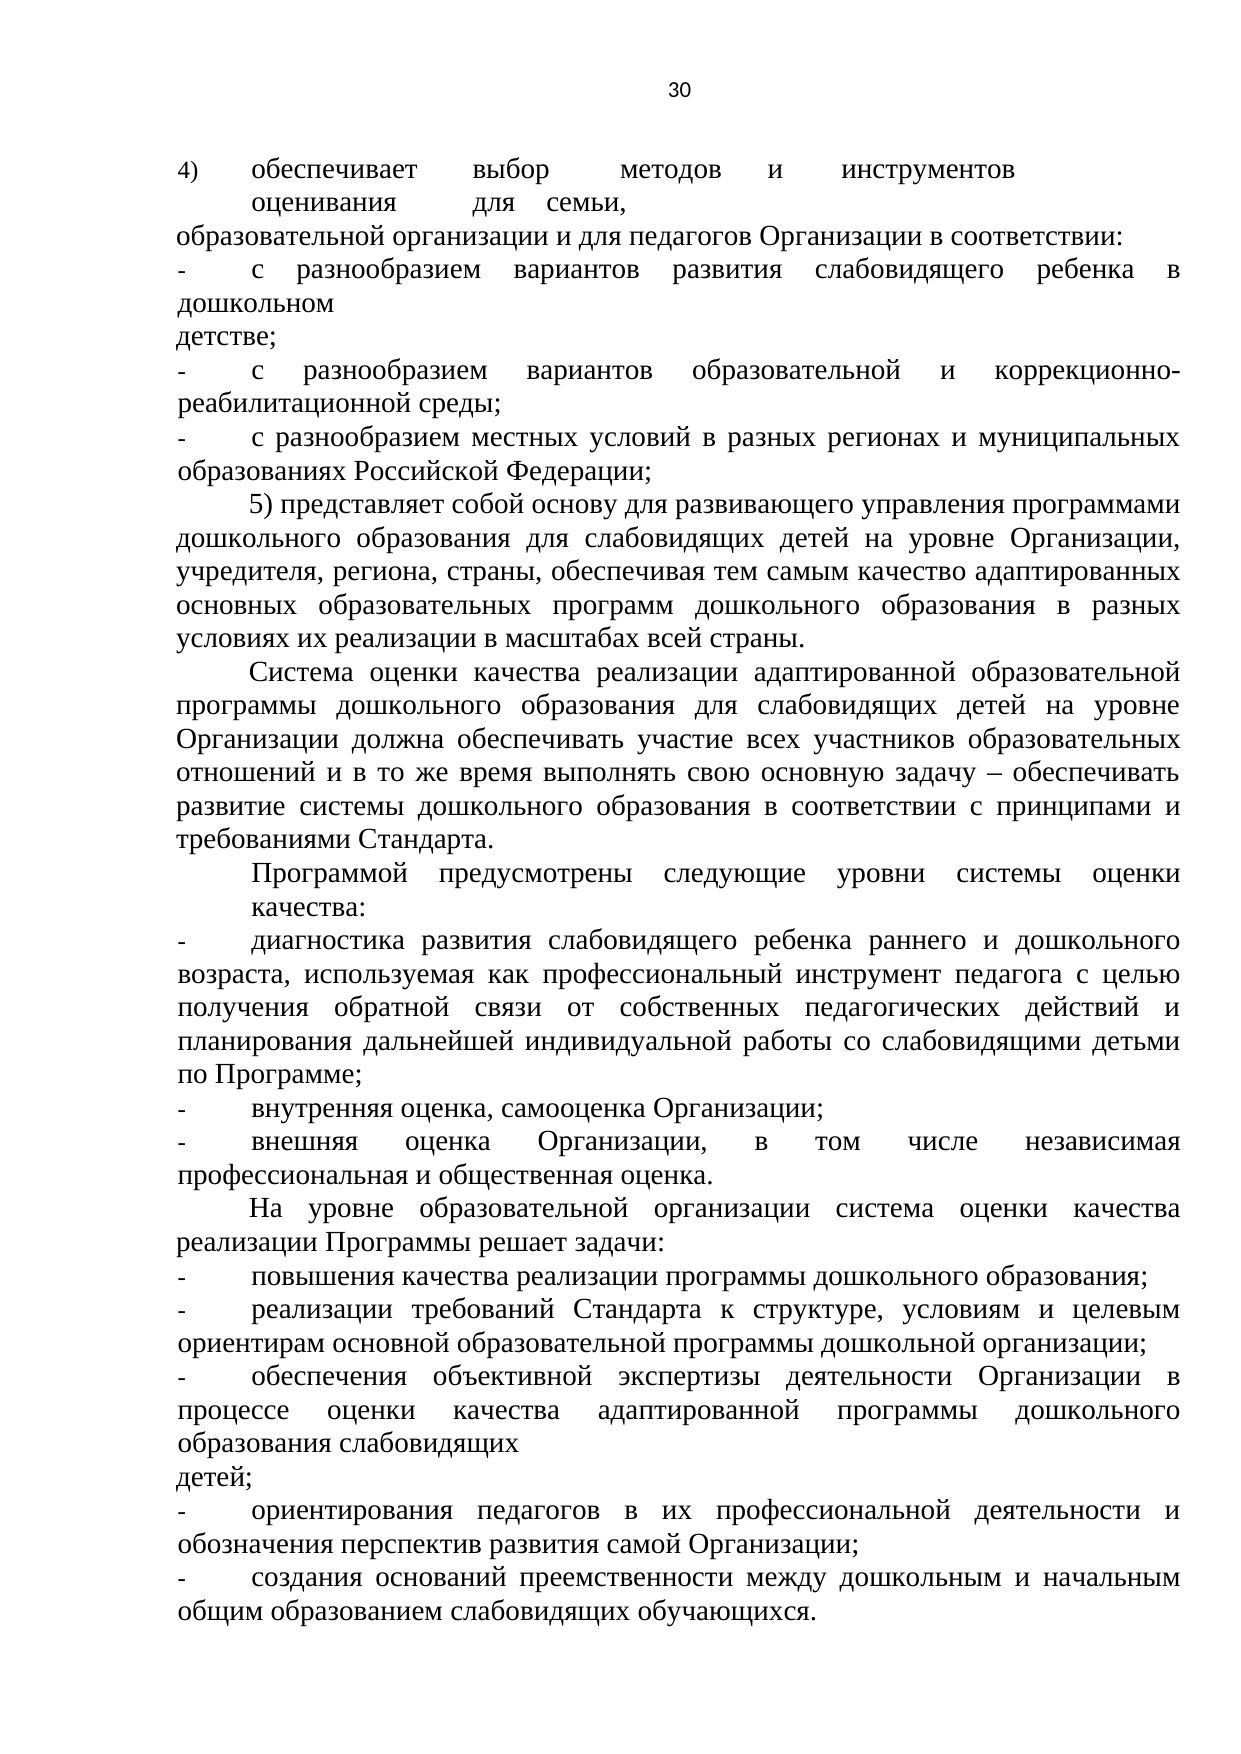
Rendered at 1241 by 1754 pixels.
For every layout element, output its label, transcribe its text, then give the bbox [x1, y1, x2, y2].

list обеспечения объективной экспертизы деятельности Организации в процессе оценки качества адаптированной программы дошкольного образования слабовидящих [177, 1358, 1181, 1459]
list с разнообразием местных условий в разных регионах и муниципальных образованиях Российской Федерации; [177, 419, 1181, 486]
list внутренняя оценка, самооценка Организации; [177, 1090, 1181, 1123]
text Программой предусмотрены следующие уровни системы оценки качества: [251, 855, 1181, 922]
list обеспечивает выбор методов и инструментов оценивания для семьи, [177, 151, 1181, 218]
list внешняя оценка Организации, в том числе независимая профессиональная и общественная оценка. [177, 1123, 1181, 1191]
list с разнообразием вариантов развития слабовидящего ребенка в дошкольном [177, 251, 1181, 318]
text образовательной организации и для педагогов Организации в соответствии: [176, 218, 1181, 251]
text детстве; [176, 318, 1181, 352]
list создания оснований преемственности между дошкольным и начальным общим образованием слабовидящих обучающихся. [177, 1559, 1181, 1627]
text детей; [176, 1459, 1181, 1492]
text На уровне образовательной организации система оценки качества реализации Программы решает задачи: [176, 1191, 1181, 1258]
text Система оценки качества реализации адаптированной образовательной программы дошкольного образования для слабовидящих детей на уровне Организации должна обеспечивать участие всех участников образовательных отношений и в то же время выполнять свою основную задачу – обеспечивать развитие системы дошкольного образования в соответствии с принципами и требованиями Стандарта. [176, 654, 1181, 855]
list диагностика развития слабовидящего ребенка раннего и дошкольного возраста, используемая как профессиональный инструмент педагога с целью получения обратной связи от собственных педагогических действий и планирования дальнейшей индивидуальной работы со слабовидящими детьми по Программе; [177, 922, 1181, 1090]
list повышения качества реализации программы дошкольного образования; [177, 1258, 1181, 1291]
list ориентирования педагогов в их профессиональной деятельности и обозначения перспектив развития самой Организации; [177, 1492, 1181, 1559]
list реализации требований Стандарта к структуре, условиям и целевым ориентирам основной образовательной программы дошкольной организации; [177, 1291, 1181, 1358]
text 5) представляет собой основу для развивающего управления программами дошкольного образования для слабовидящих детей на уровне Организации, учредителя, региона, страны, обеспечивая тем самым качество адаптированных основных образовательных программ дошкольного образования в разных условиях их реализации в масштабах всей страны. [176, 486, 1181, 654]
list с разнообразием вариантов образовательной и коррекционно-реабилитационной среды; [177, 352, 1181, 419]
